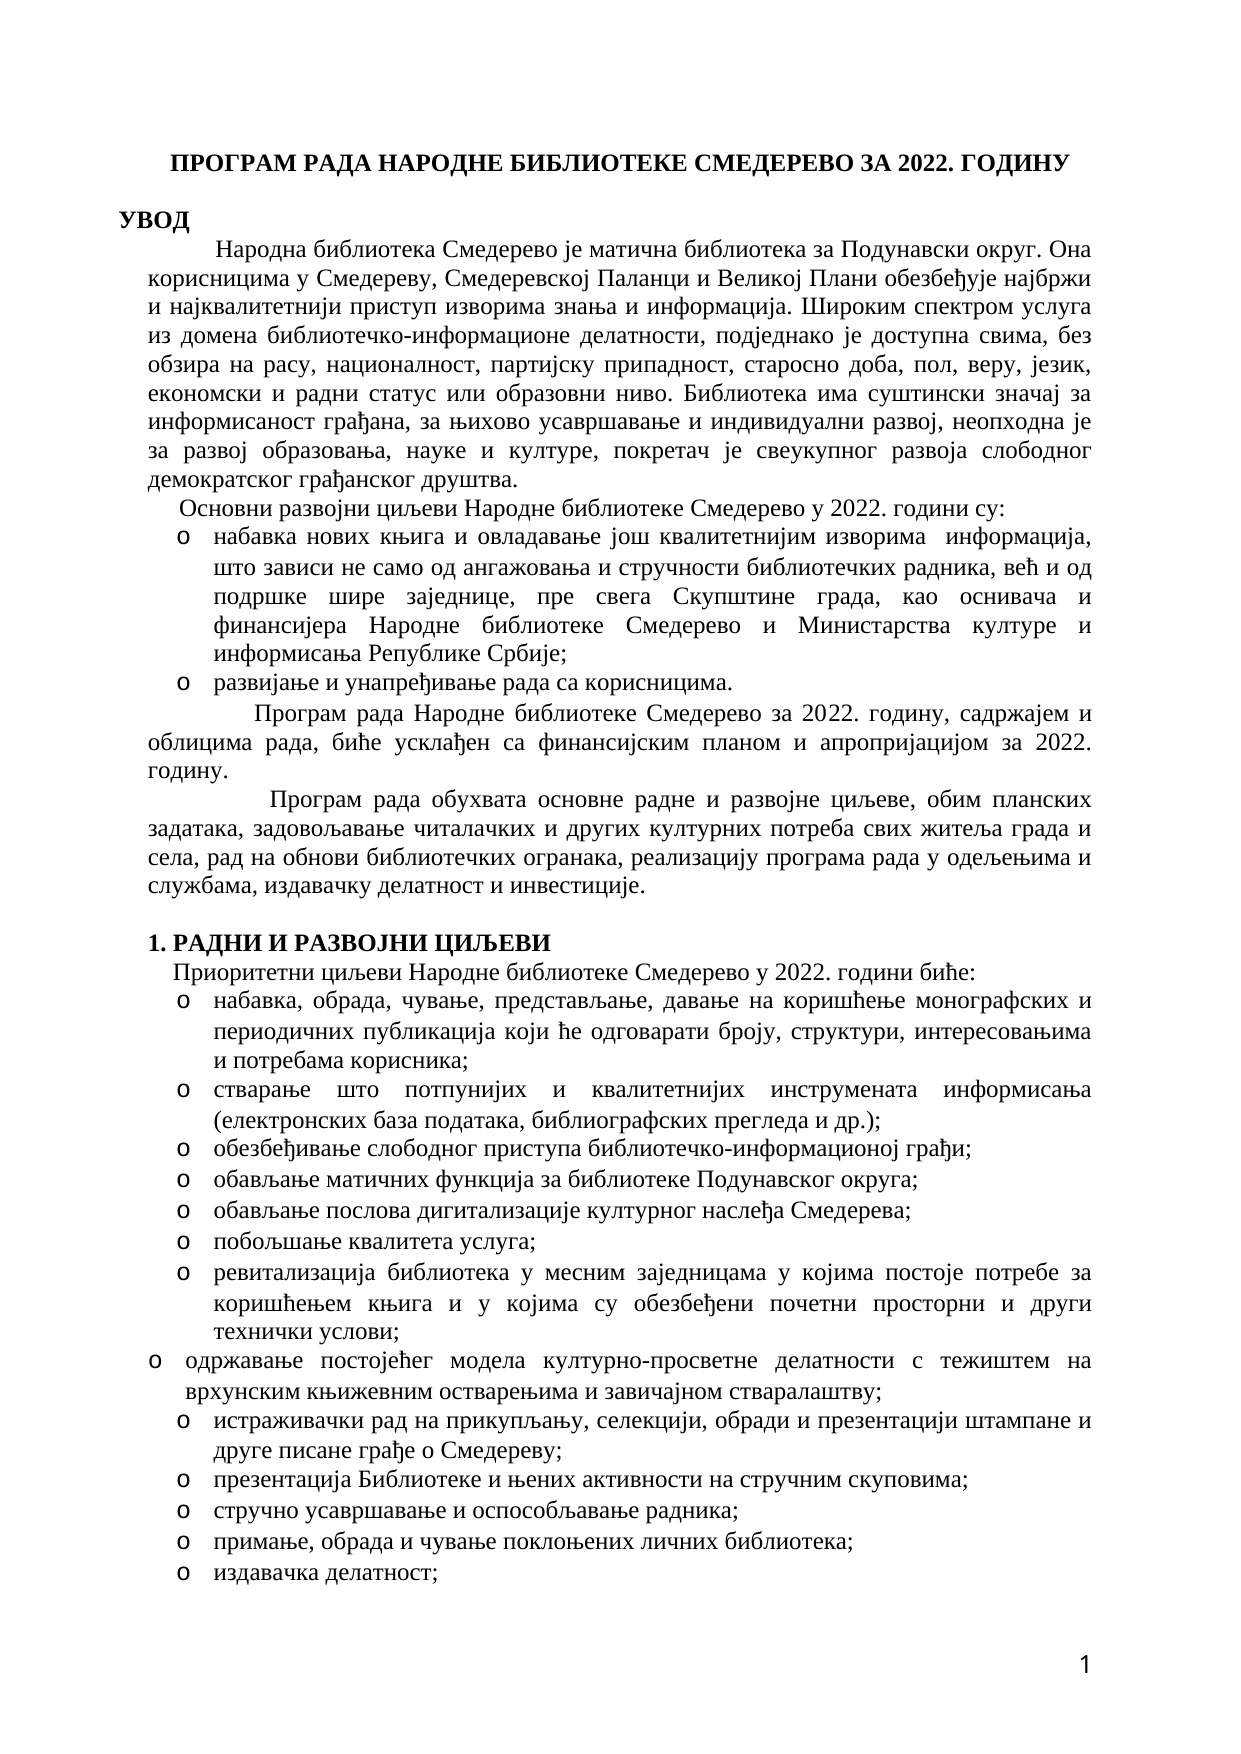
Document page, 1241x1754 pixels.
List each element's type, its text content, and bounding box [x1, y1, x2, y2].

text 1. РАДНИ И РАЗВОЈНИ ЦИЉЕВИ [148, 928, 1093, 957]
text Приоритетни циљеви Народне библиотеке Смедерево у 2022. години биће: [148, 957, 1093, 986]
list стручно усавршавање и оспособљавање радника; [176, 1495, 1093, 1526]
text УВОД [118, 205, 1122, 234]
list издавачка делатност; [176, 1557, 1093, 1588]
list побољшање квалитета услуга; [176, 1226, 1093, 1257]
list примање, обрада и чување поклоњених личних библиотека; [176, 1526, 1093, 1557]
text Народна библиотека Смедерево је матична библиотека за Подунавски округ. Она корисницима у Смедереву, Смедеревској Паланци и Великој Плани обезбеђује најбржи и најквалитетнији приступ изворима знања и информација. Широким спектром услуга из домена библиотечко-информационе делатности, подједнако је доступна свима, без обзира на расу, националност, партијску припадност, старосно доба, пол, веру, језик, економски и радни статус или образовни ниво. Библиотека има суштински значај за информисаност грађана, за њихово усавршавање и индивидуални развој, неопходна је за развој образовања, науке и културе, покретач је свеукупног развоја слободног демократског грађанског друштва. [148, 234, 1093, 493]
text ПРОГРАМ РАДА НАРОДНЕ БИБЛИОТЕКЕ СМЕДЕРЕВО ЗА 2022. ГОДИНУ [118, 148, 1122, 176]
list обављање послова дигитализације културног наслеђа Смедерева; [176, 1195, 1093, 1226]
list презентација Библиотеке и њених активности на стручним скуповима; [176, 1464, 1093, 1495]
text Основни развојни циљеви Народне библиотеке Смедерево у 2022. години су: [148, 493, 1093, 521]
list одржавање постојећег модела културно-просветне делатности с тежиштем на врхунским књижевним остварењима и завичајном стваралаштву; [148, 1345, 1093, 1405]
text Програм рада обухвата основне радне и развојне циљеве, обим планских задатака, задовољавање читалачких и других културних потреба свих житеља града и села, рад на обнови библиотечких огранака, реализацију програма рада у одељењима и службама, издавачку делатност и инвестиције. [148, 784, 1093, 899]
list набавка нових књига и овладавање још квалитетнијим изворима информација, што зависи не само од ангажовања и стручности библиотечких радника, већ и од подршке шире заједнице, пре свега Скупштине града, као оснивача и финансијера Народне библиотеке Смедерево и Министарства културе и информисања Републике Србије; [176, 521, 1093, 667]
text Програм рада Народне библиотеке Смедерево за 2022. годину, садржајем и облицима рада, биће усклађен са финансијским планом и апропријацијом за 2022. годину. [148, 698, 1093, 784]
list набавка, обрада, чување, представљање, давање на коришћење монографских и периодичних публикација који ће одговарати броју, структури, интересовањима и потребама корисника; [176, 986, 1093, 1074]
list обављање матичних функција за библиотеке Подунавског округа; [176, 1164, 1093, 1195]
list развијање и унапређивање рада са корисницима. [176, 667, 1093, 698]
list ревитализација библиотека у месним заједницама у којима постоје потребе за коришћењем књига и у којима су обезбеђени почетни просторни и други технички услови; [176, 1257, 1093, 1345]
list истраживачки рад на прикупљању, селекцији, обради и презентацији штампане и друге писане грађе о Смедереву; [176, 1405, 1093, 1464]
list обезбеђивање слободног приступа библиотечко-информационој грађи; [176, 1133, 1093, 1164]
list стварање што потпунијих и квалитетнијих инструмената информисања (електронских база података, библиографских прегледа и др.); [176, 1074, 1093, 1133]
